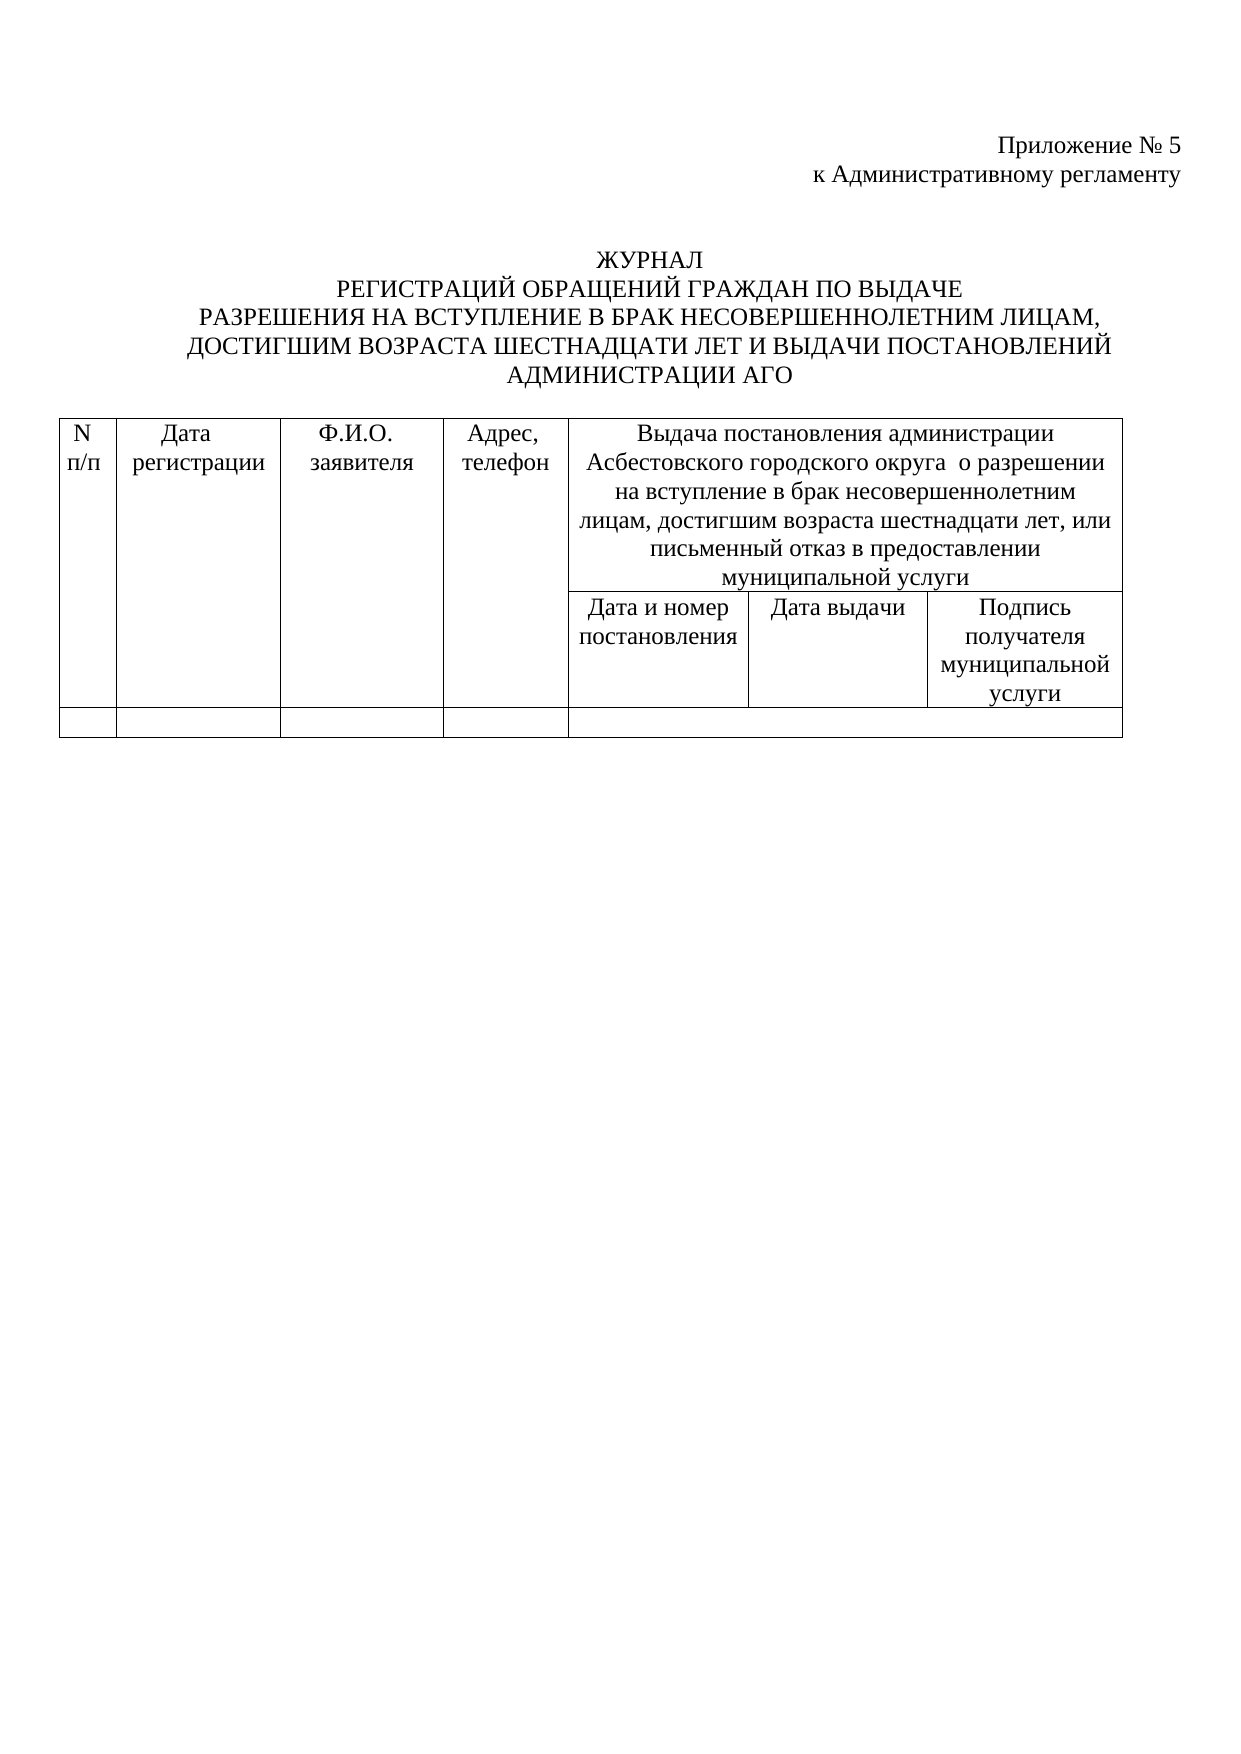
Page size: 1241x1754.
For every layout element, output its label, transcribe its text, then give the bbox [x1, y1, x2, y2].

table_cell Подпись получателя муниципальной услуги [928, 592, 1122, 707]
table_header N п/п [60, 419, 116, 707]
table_cell [60, 708, 116, 737]
text РЕГИСТРАЦИЙ ОБРАЩЕНИЙ ГРАЖДАН ПО ВЫДАЧЕ [118, 274, 1181, 302]
text к Административному регламенту [118, 159, 1181, 187]
table_cell [117, 708, 280, 737]
text ДОСТИГШИМ ВОЗРАСТА ШЕСТНАДЦАТИ ЛЕТ И ВЫДАЧИ ПОСТАНОВЛЕНИЙ АДМИНИСТРАЦИИ АГО [118, 331, 1181, 389]
table_header Ф.И.О. заявителя [281, 419, 443, 707]
table_header Выдача постановления администрации Асбестовского городского округа о разрешении на вступление в брак несовершеннолетним лицам, достигшим возраста шестнадцати лет, или письменный отказ в предоставлении муниципальной услуги [569, 419, 1122, 591]
table_header Адрес, телефон [444, 419, 568, 707]
text Приложение № 5 [118, 130, 1181, 159]
table_cell Дата выдачи [749, 592, 927, 707]
table_cell [281, 708, 443, 737]
table_cell Дата и номер постановления [569, 592, 748, 707]
table_cell [569, 708, 1122, 737]
text ЖУРНАЛ [118, 245, 1181, 274]
text РАЗРЕШЕНИЯ НА ВСТУПЛЕНИЕ В БРАК НЕСОВЕРШЕННОЛЕТНИМ ЛИЦАМ, [118, 302, 1181, 331]
table_cell [444, 708, 568, 737]
table_header Дата регистрации [117, 419, 280, 707]
